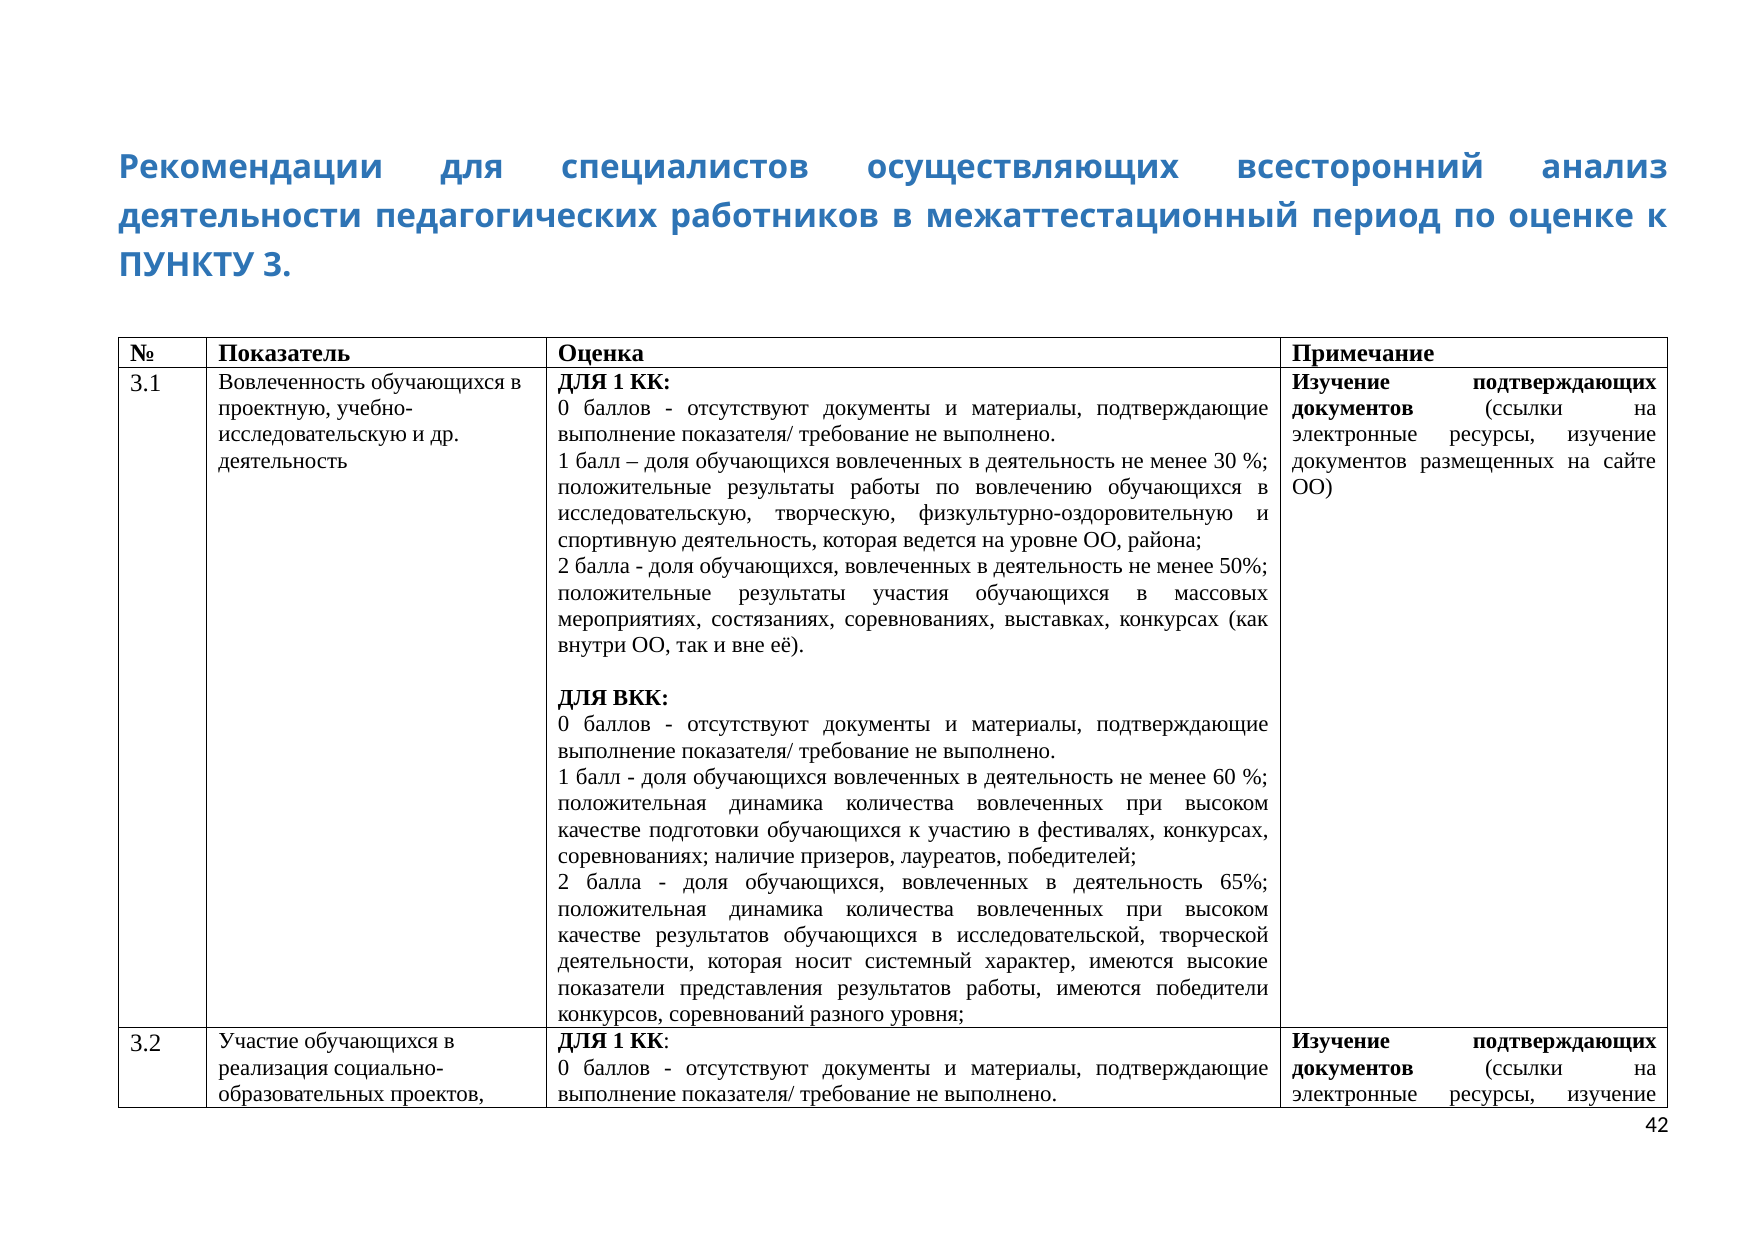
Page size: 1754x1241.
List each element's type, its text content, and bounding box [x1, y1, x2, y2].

subtitle Рекомендации для специалистов осуществляющих всесторонний анализ деятельности педагогических работников в межаттестационный период по оценке к ПУНКТУ 3. [118, 143, 1668, 286]
table_cell Вовлеченность обучающихся в проектную, учебно-исследовательскую и др. деятельность [207, 368, 546, 1027]
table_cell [547, 1028, 1280, 1107]
table_header Примечание [1281, 338, 1667, 367]
table_header Показатель [207, 338, 546, 367]
table_cell 3.2 [119, 1028, 206, 1107]
table_cell 3.1 [119, 368, 206, 1027]
table_header Оценка [547, 338, 1280, 367]
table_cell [1281, 1028, 1667, 1107]
table_cell ДЛЯ 1 КК: 0 баллов - отсутствуют документы и материалы, подтверждающие выполнение показателя/ требование не выполнено. 1 балл – доля обучающихся вовлеченных в деятельность не менее 30 %; положительные результаты работы по вовлечению обучающихся в исследовательскую, творческую, физкультурно-оздоровительную и спортивную деятельность, которая ведется на уровне ОО, района; 2 балла - доля обучающихся, вовлеченных в деятельность не менее 50%; положительные результаты участия обучающихся в массовых мероприятиях, состязаниях, соревнованиях, выставках, конкурсах (как внутри ОО, так и вне её). ДЛЯ ВКК: 0 баллов - отсутствуют документы и материалы, подтверждающие выполнение показателя/ требование не выполнено. 1 балл - доля обучающихся вовлеченных в деятельность не менее 60 %; положительная динамика количества вовлеченных при высоком качестве подготовки обучающихся к участию в фестивалях, конкурсах, соревнованиях; наличие призеров, лауреатов, победителей; 2 балла - доля обучающихся, вовлеченных в деятельность 65%; положительная динамика количества вовлеченных при высоком качестве результатов обучающихся в исследовательской, творческой деятельности, которая носит системный характер, имеются высокие показатели представления результатов работы, имеются победители конкурсов, соревнований разного уровня; [547, 368, 1280, 1027]
table_header № [119, 338, 206, 367]
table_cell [207, 1028, 546, 1107]
table_cell Изучение подтверждающих документов (ссылки на электронные ресурсы, изучение документов размещенных на сайте ОО) [1281, 368, 1667, 1027]
